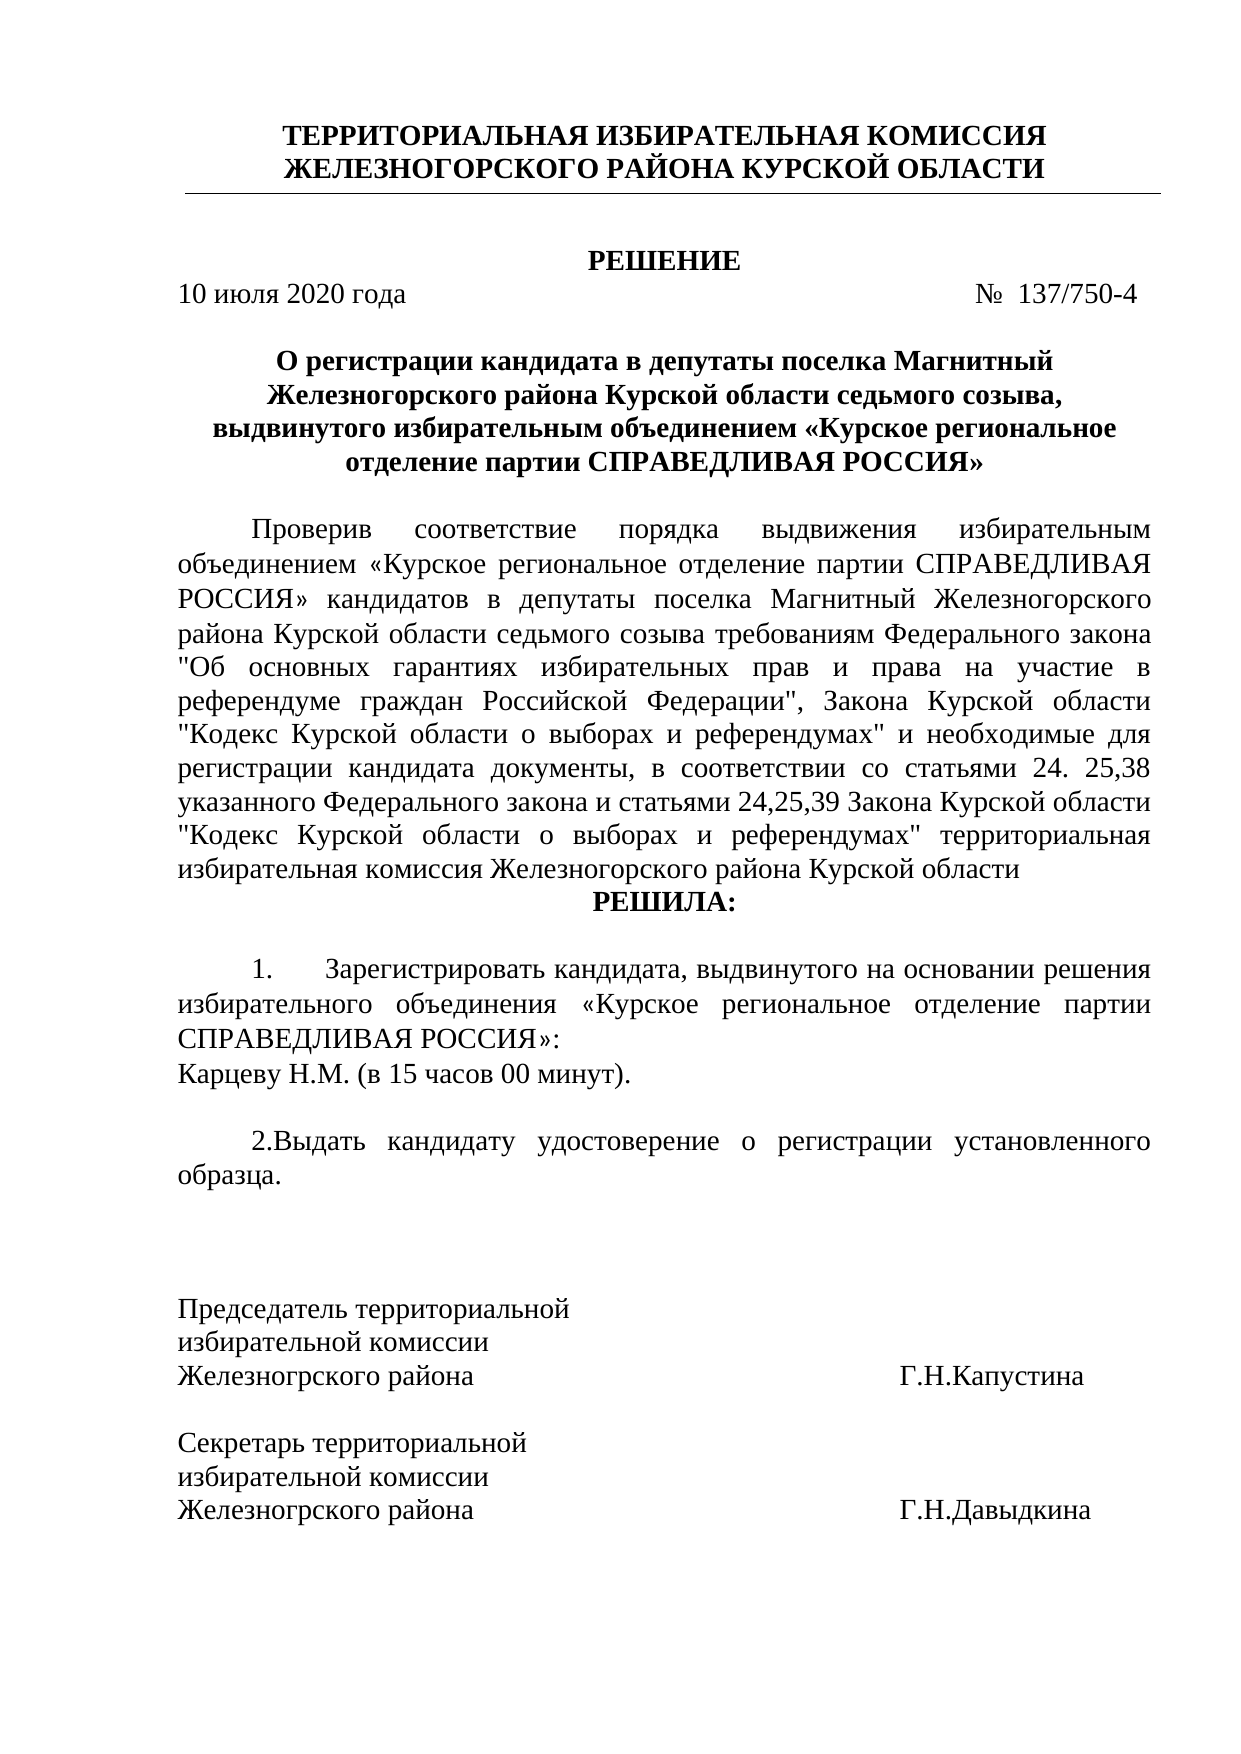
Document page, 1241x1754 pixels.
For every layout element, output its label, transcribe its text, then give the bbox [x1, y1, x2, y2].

title ТЕРРИТОРИАЛЬНАЯ ИЗБИРАТЕЛЬНАЯ КОМИССИЯ ЖЕЛЕЗНОГОРСКОГО РАЙОНА КУРСКОЙ ОБЛАСТИ [177, 118, 1152, 185]
text Железногрского района Г.Н.Давыдкина [177, 1492, 1152, 1526]
text 2.Выдать кандидату удостоверение о регистрации установленного образца. [177, 1123, 1152, 1190]
text Проверив соответствие порядка выдвижения избирательным объединением «Курское региональное отделение партии СПРАВЕДЛИВАЯ РОССИЯ» кандидатов в депутаты поселка Магнитный Железногорского района Курской области седьмого созыва требованиям Федерального закона "Об основных гарантиях избирательных прав и права на участие в референдуме граждан Российской Федерации", Закона Курской области "Кодекс Курской области о выборах и референдумах" и необходимые для регистрации кандидата документы, в соответствии со статьями 24. 25,38 указанного Федерального закона и статьями 24,25,39 Закона Курской области "Кодекс Курской области о выборах и референдумах" территориальная избирательная комиссия Железногорского района Курской области [177, 511, 1152, 884]
list Зарегистрировать кандидата, выдвинутого на основании решения избирательного объединения «Курское региональное отделение партии СПРАВЕДЛИВАЯ РОССИЯ»: [177, 951, 1152, 1056]
text Председатель территориальной [177, 1291, 1152, 1324]
text избирательной комиссии [177, 1324, 1152, 1358]
subtitle РЕШЕНИЕ [177, 243, 1152, 276]
text Железногрского района Г.Н.Капустина [177, 1358, 1152, 1392]
text избирательной комиссии [177, 1459, 1152, 1492]
text 10 июля 2020 года № 137/750-4 [177, 276, 1152, 310]
text Карцеву Н.М. (в 15 часов 00 минут). [177, 1056, 1152, 1090]
text РЕШИЛА: [177, 884, 1152, 918]
text О регистрации кандидата в депутаты поселка Магнитный Железногорского района Курской области седьмого созыва, выдвинутого избирательным объединением «Курское региональное отделение партии СПРАВЕДЛИВАЯ РОССИЯ» [177, 343, 1152, 478]
text Секретарь территориальной [177, 1425, 1152, 1459]
